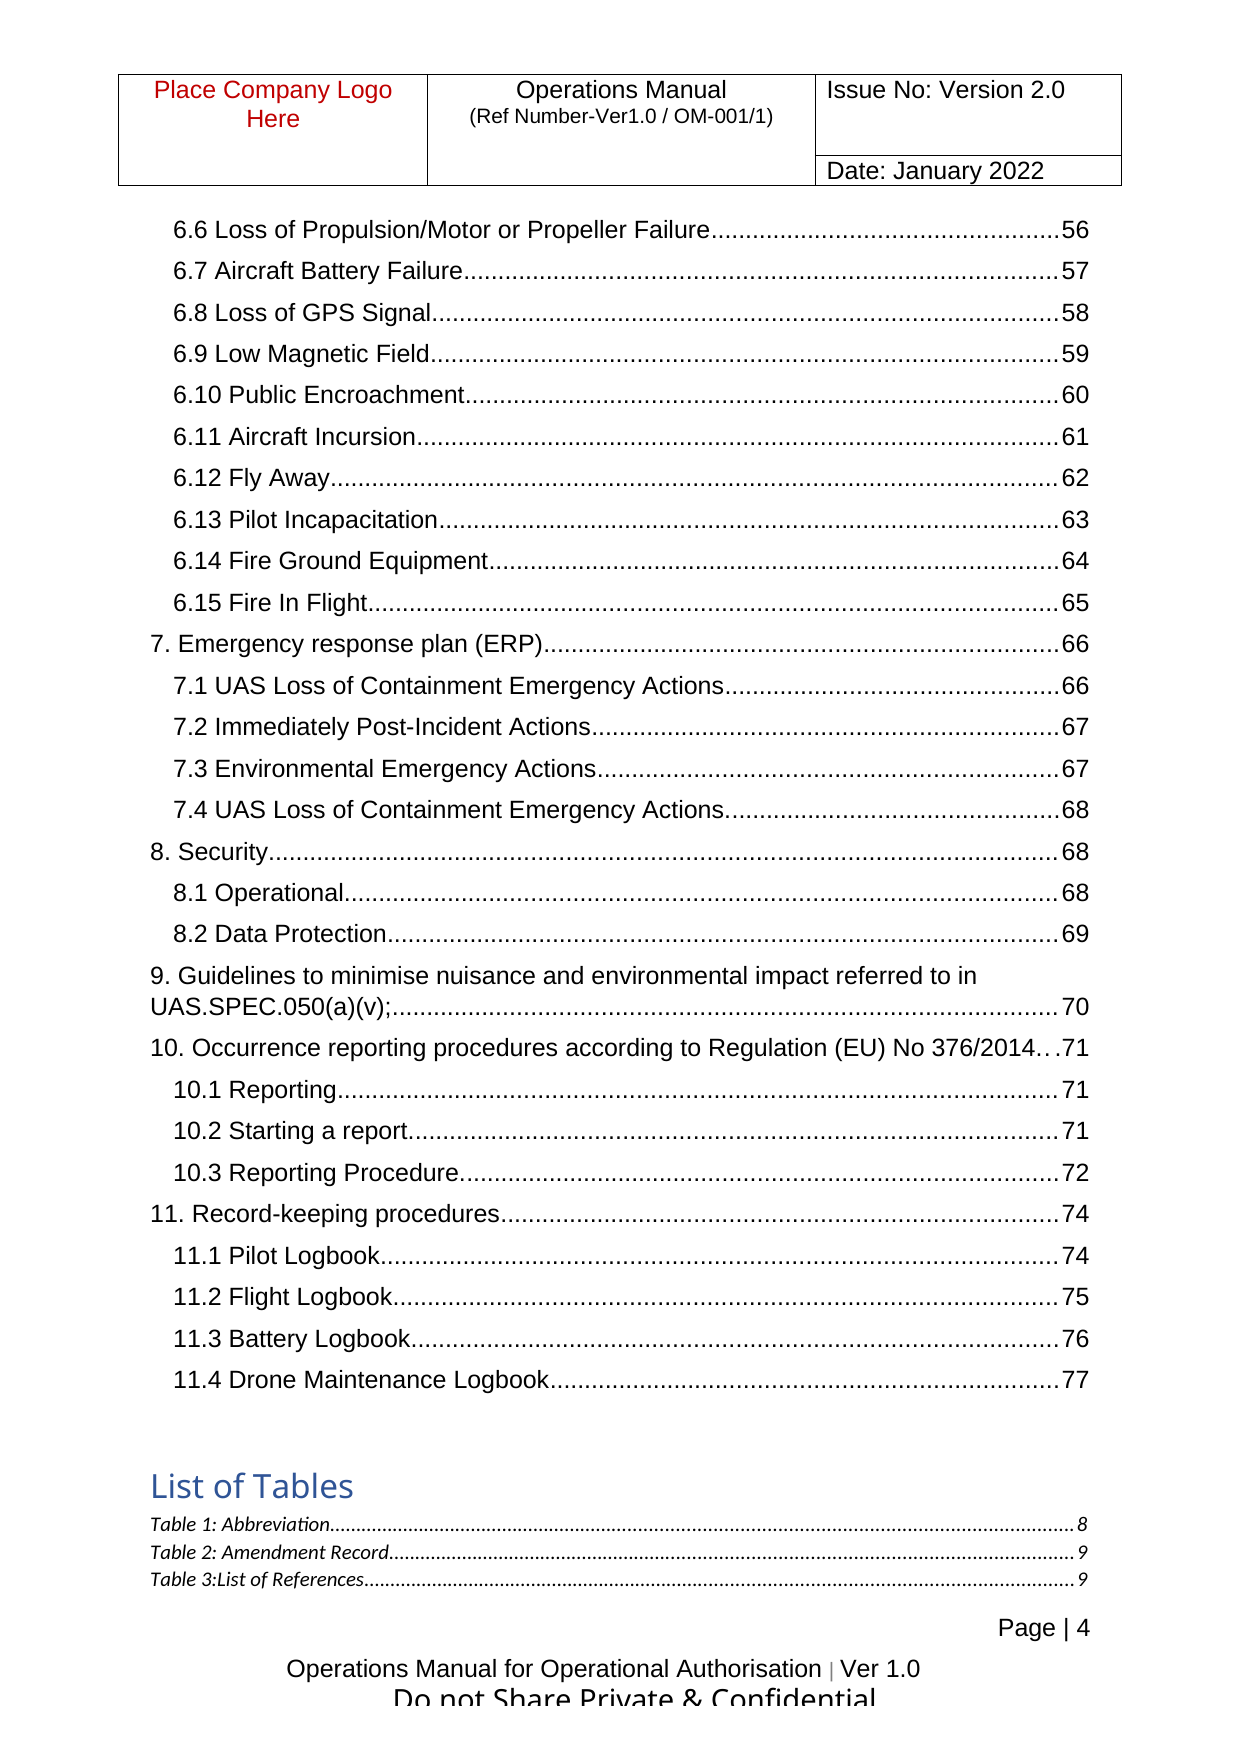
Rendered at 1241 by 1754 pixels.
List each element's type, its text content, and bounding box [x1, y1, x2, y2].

subtitle List of Tables [150, 1462, 1090, 1508]
text Table 1: Abbreviation 8 [150, 1511, 1090, 1537]
text Table 2: Amendment Record 9 [150, 1539, 1090, 1564]
text Table 3:List of References 9 [150, 1566, 1090, 1592]
